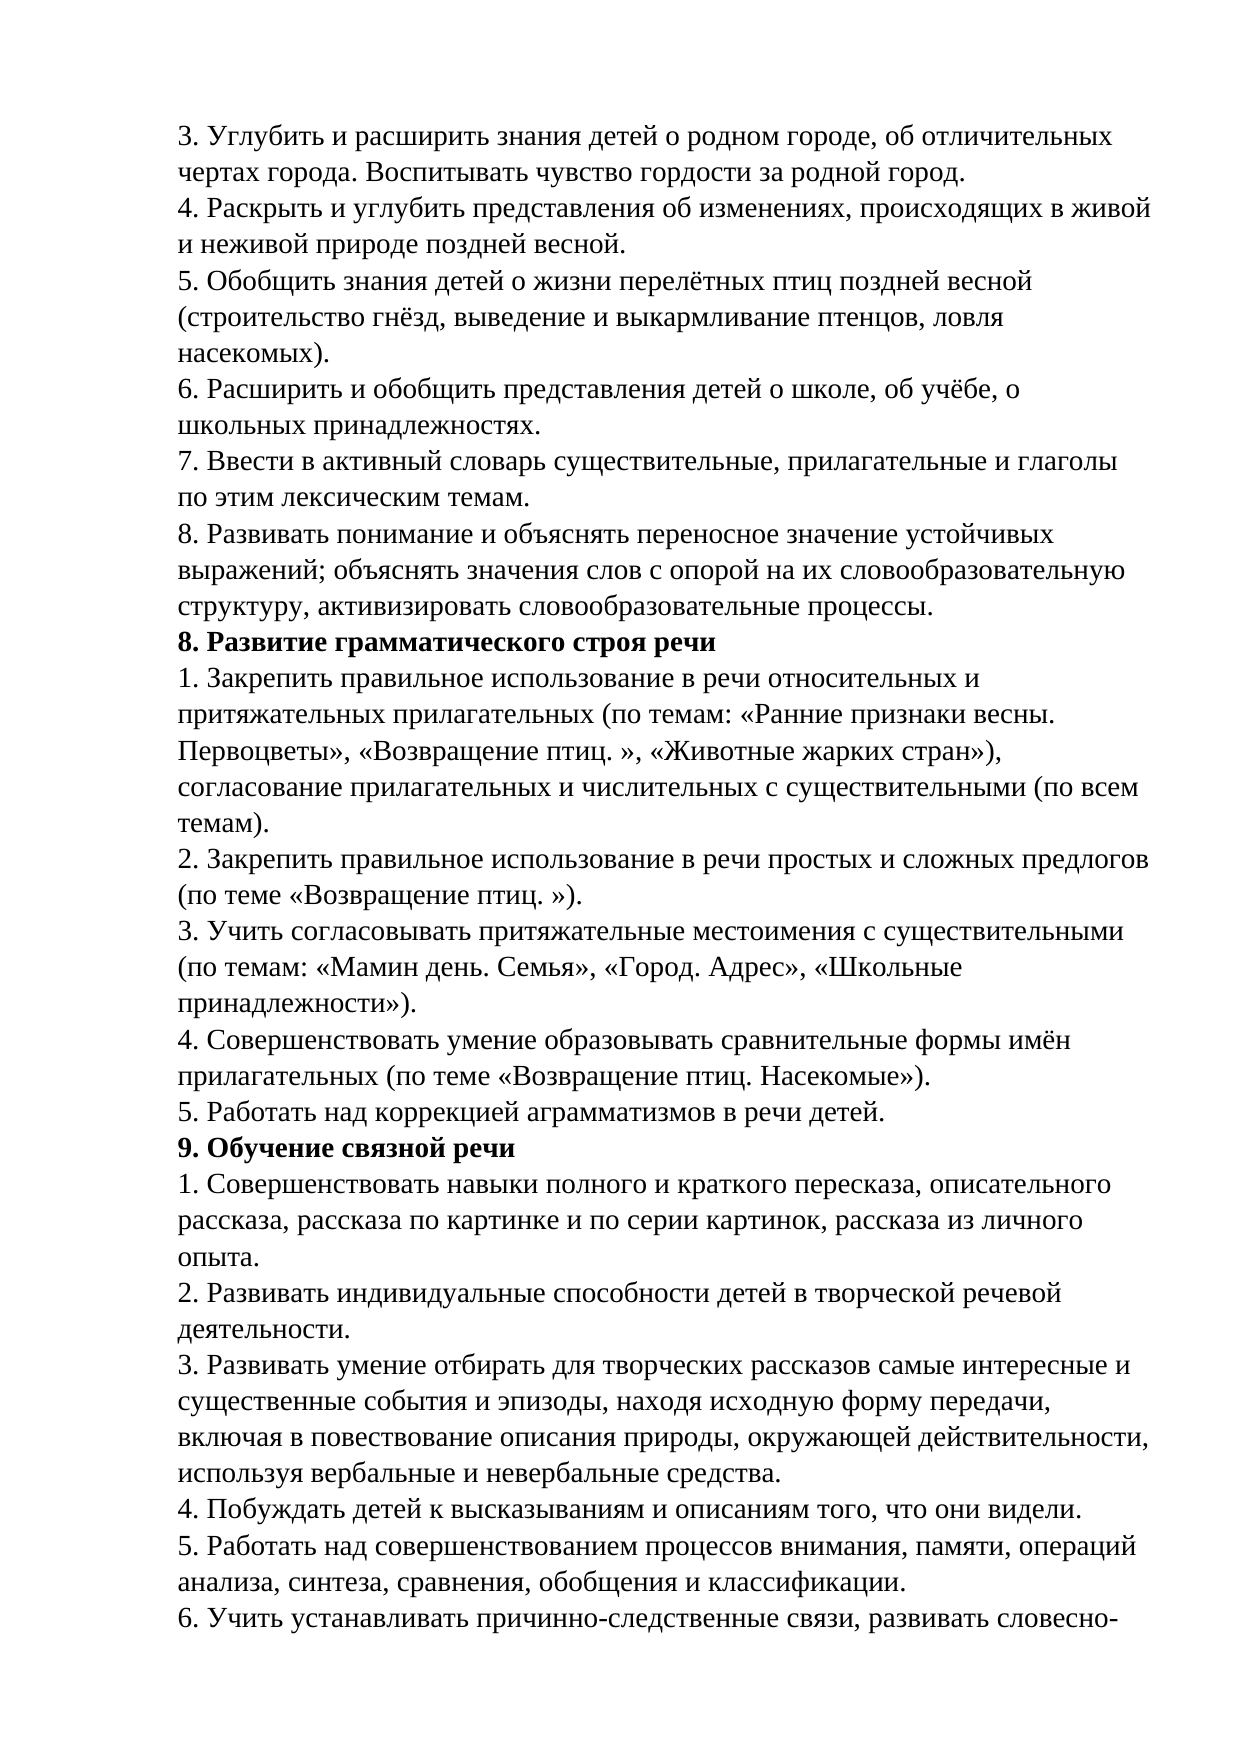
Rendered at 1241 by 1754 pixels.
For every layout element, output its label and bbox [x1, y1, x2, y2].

text [177, 118, 1152, 1634]
